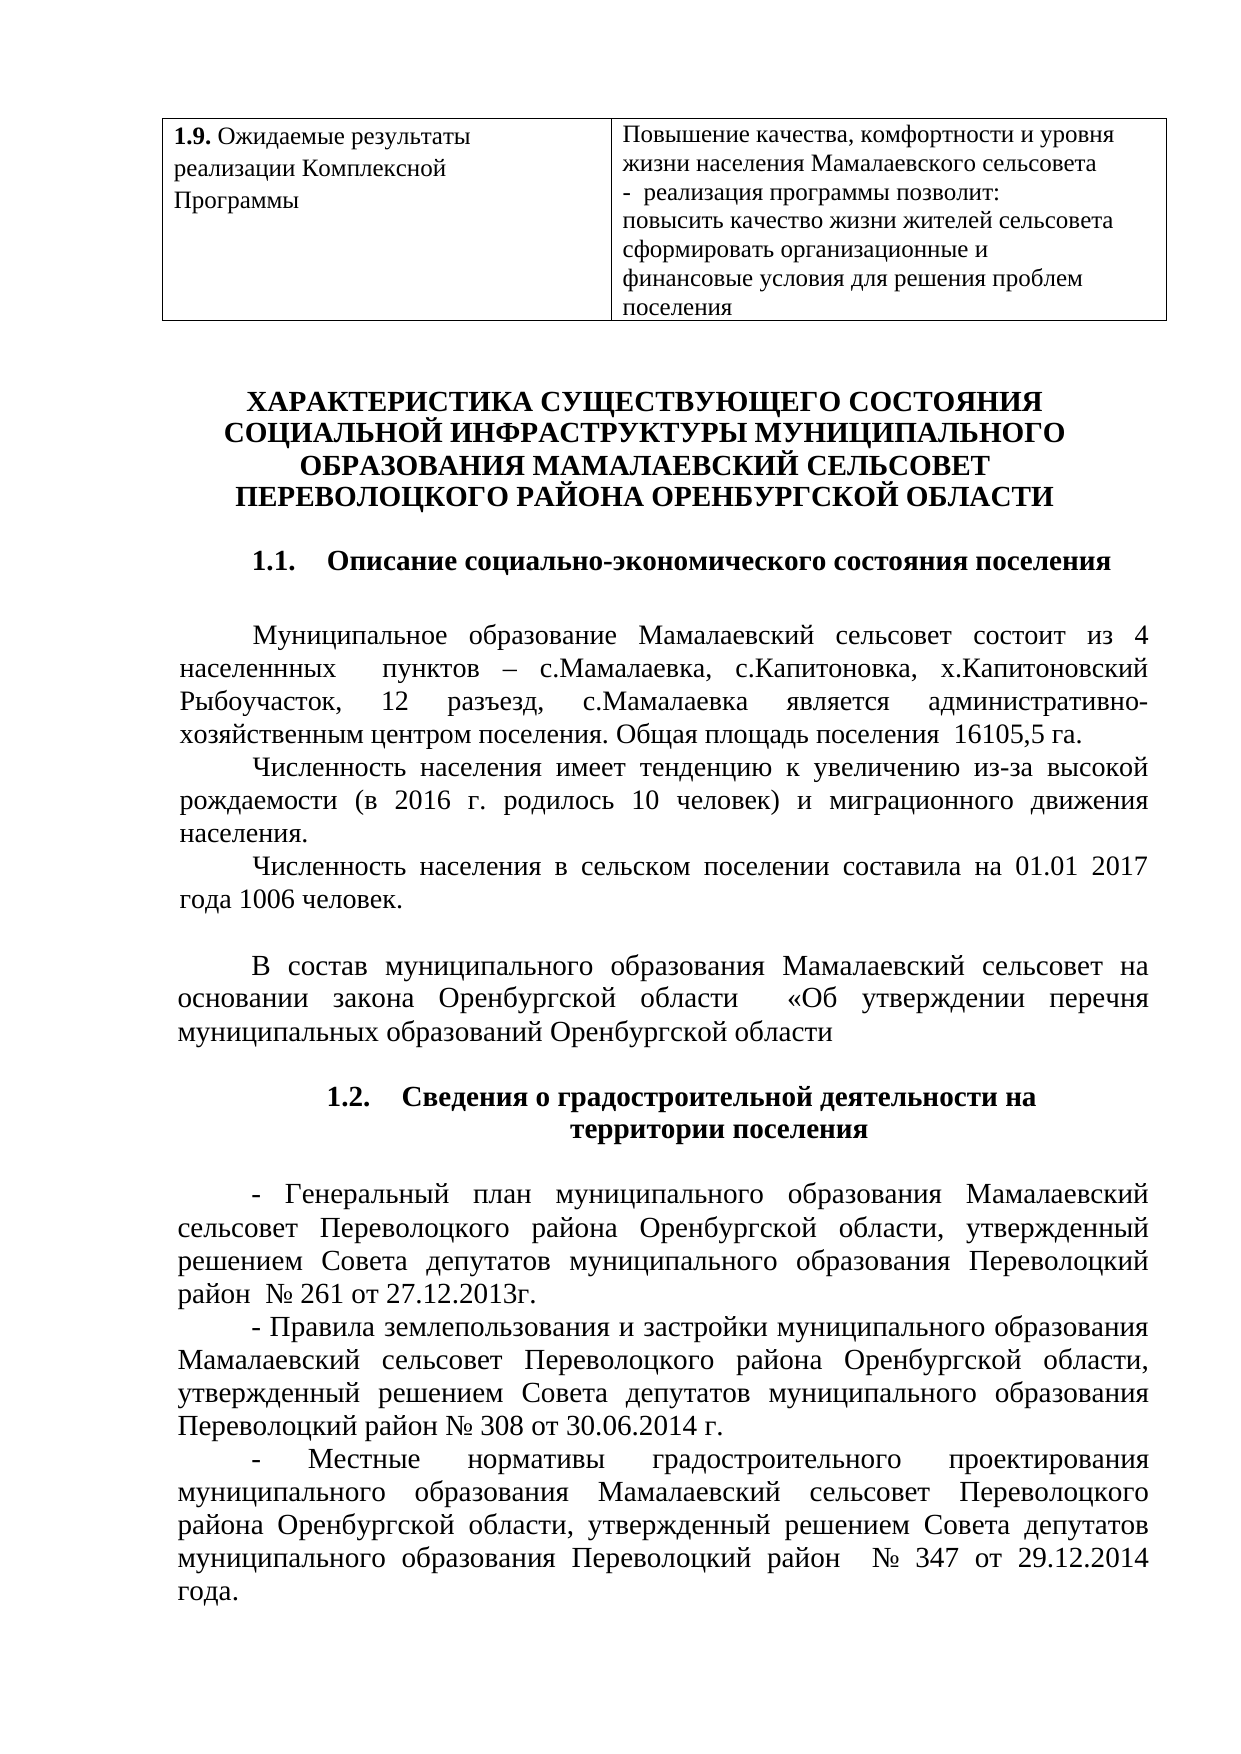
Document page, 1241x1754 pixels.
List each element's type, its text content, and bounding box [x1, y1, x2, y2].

text - Правила землепользования и застройки муниципального образования Мамалаевский сельсовет Переволоцкого района Оренбургской области, утвержденный решением Совета депутатов муниципального образования Переволоцкий район № 308 от 30.06.2014 г. [177, 1310, 1149, 1442]
text ХАРАКТЕРИСТИКА СУЩЕСТВУЮЩЕГО СОСТОЯНИЯ СОЦИАЛЬНОЙ ИНФРАСТРУКТУРЫ МУНИЦИПАЛЬНОГО ОБРАЗОВАНИЯ МАМАЛАЕВСКИЙ СЕЛЬСОВЕТ ПЕРЕВОЛОЦКОГО РАЙОНА ОРЕНБУРГСКОЙ ОБЛАСТИ [177, 385, 1112, 513]
text Численность населения в сельском поселении составила на 01.01 2017 года 1006 человек. [179, 849, 1149, 916]
text В состав муниципального образования Мамалаевский сельсовет на основании закона Оренбургской области «Об утверждении перечня муниципальных образований Оренбургской области [177, 948, 1149, 1048]
text - Генеральный план муниципального образования Мамалаевский сельсовет Переволоцкого района Оренбургской области, утвержденный решением Совета депутатов муниципального образования Переволоцкий район № 261 от 27.12.2013г. [177, 1178, 1149, 1310]
list Описание социально-экономического состояния поселения [251, 545, 1112, 577]
table_cell Повышение качества, комфортности и уровня жизни населения Мамалаевского сельсовета - реализация программы позволит: повысить качество жизни жителей сельсовета сформировать организационные и финансовые условия для решения проблем поселения [612, 119, 1166, 320]
table_cell 1.9. Ожидаемые результаты реализации Комплексной Программы [163, 119, 611, 320]
list Сведения о градостроительной деятельности на территории поселения [251, 1081, 1112, 1144]
text Численность населения имеет тенденцию к увеличению из-за высокой рождаемости (в 2016 г. родилось 10 человек) и миграционного движения населения. [179, 750, 1149, 849]
text Муниципальное образование Мамалаевский сельсовет состоит из 4 населеннных пунктов – с.Мамалаевка, с.Капитоновка, х.Капитоновский Рыбоучасток, 12 разъезд, с.Мамалаевка является административно-хозяйственным центром поселения. Общая площадь поселения 16105,5 га. [179, 618, 1149, 750]
text - Местные нормативы градостроительного проектирования муниципального образования Мамалаевский сельсовет Переволоцкого района Оренбургской области, утвержденный решением Совета депутатов муниципального образования Переволоцкий район № 347 от 29.12.2014 года. [177, 1442, 1149, 1607]
